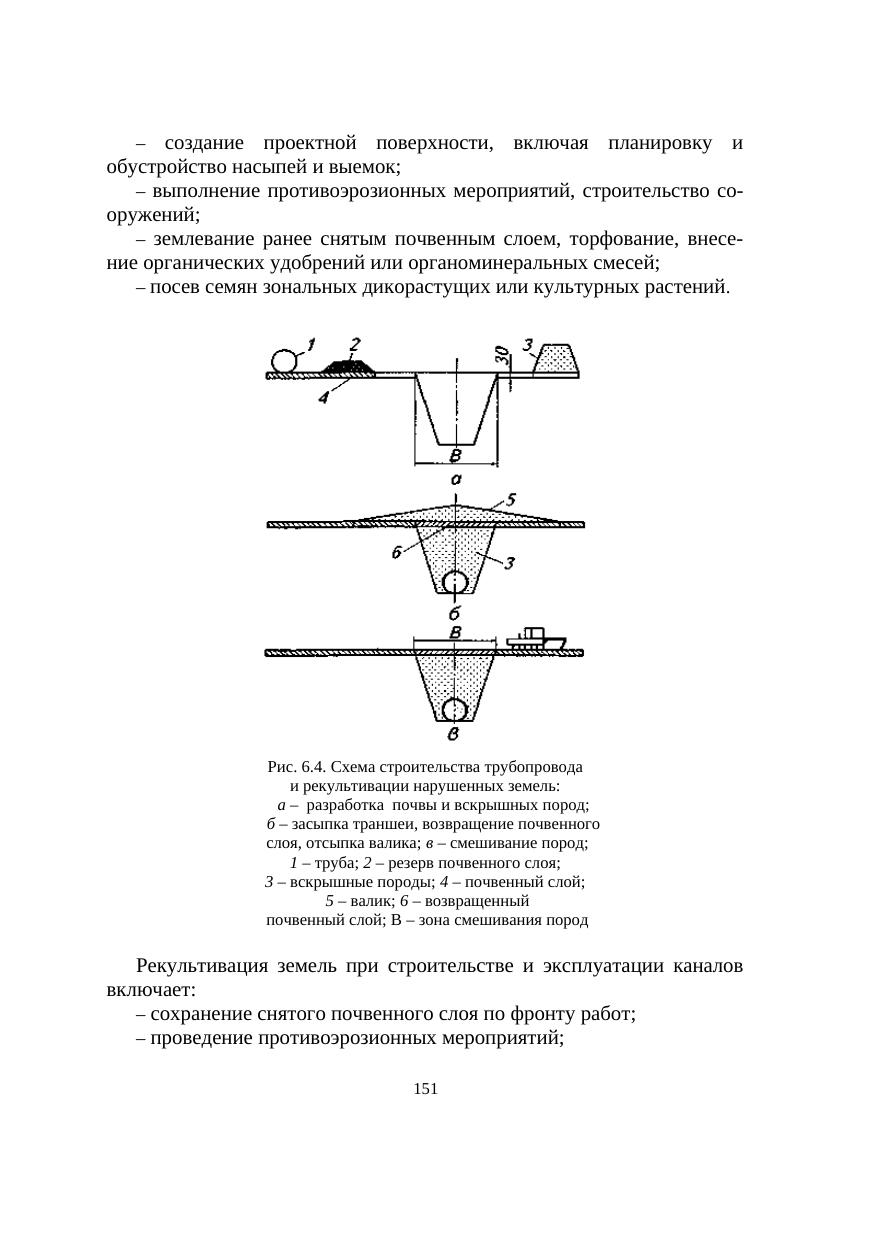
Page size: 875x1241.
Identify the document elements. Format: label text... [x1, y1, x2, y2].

text – выполнение противоэрозионных мероприятий, строительство со-оружений; [106, 178, 744, 226]
text и рекультивации нарушенных земель: а – разработка почвы и вскрышных пород; б – засыпка траншеи, возвращение почвенного [106, 776, 744, 833]
text – создание проектной поверхности, включая планировку и обустройство насыпей и выемок; [106, 130, 744, 178]
text Рекультивация земель при строительстве и эксплуатации каналов включает: [106, 953, 744, 1001]
text Рис. 6.4. Схема строительства трубопровода [106, 757, 744, 776]
text почвенный слой; В – зона смешивания пород [106, 910, 744, 929]
text – посев семян зональных дикорастущих или культурных растений. [106, 274, 744, 298]
text 3 – вскрышные породы; 4 – почвенный слой; [106, 872, 744, 891]
text – сохранение снятого почвенного слоя по фронту работ; [106, 1001, 744, 1025]
picture [247, 317, 607, 757]
text 5 – валик; 6 – возвращенный [106, 891, 744, 910]
text – землевание ранее снятым почвенным слоем, торфование, внесе-ние органических удобрений или органоминеральных смесей; [106, 226, 744, 274]
text 1 – труба; 2 – резерв почвенного слоя; [106, 852, 744, 872]
text – проведение противоэрозионных мероприятий; [106, 1025, 744, 1049]
text слоя, отсыпка валика; в – смешивание пород; [106, 833, 744, 852]
